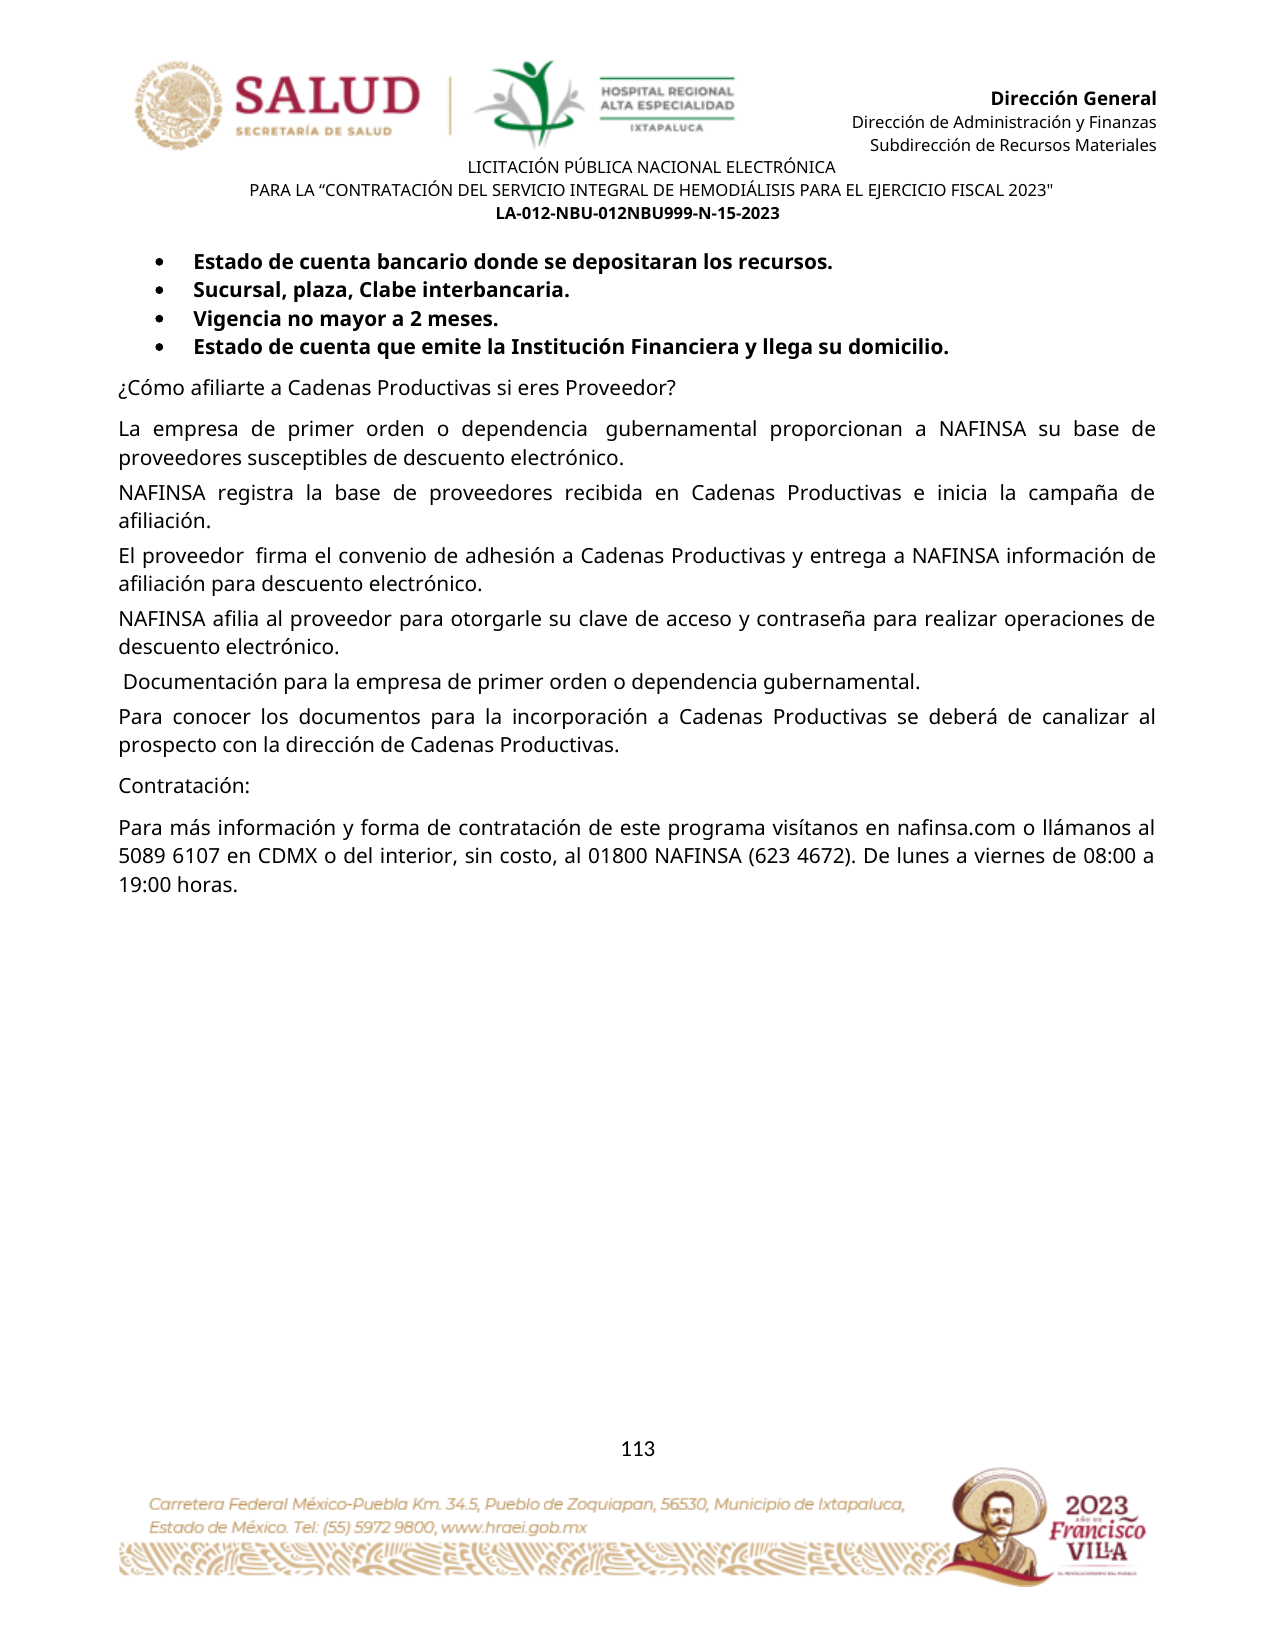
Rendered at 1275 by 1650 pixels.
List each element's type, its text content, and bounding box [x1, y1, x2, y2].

text NAFINSA registra la base de proveedores recibida en Cadenas Productivas e inicia la campaña de afiliación. [118, 478, 1157, 534]
text Para más información y forma de contratación de este programa visítanos en nafinsa.com o llámanos al 5089 6107 en CDMX o del interior, sin costo, al 01800 NAFINSA (623 4672). De lunes a viernes de 08:00 a 19:00 horas. [118, 813, 1157, 898]
text El proveedor firma el convenio de adhesión a Cadenas Productivas y entrega a NAFINSA información de afiliación para descuento electrónico. [118, 541, 1157, 598]
picture [118, 45, 754, 157]
picture [119, 1462, 1157, 1587]
list Sucursal, plaza, Clabe interbancaria. [156, 275, 1157, 304]
text Documentación para la empresa de primer orden o dependencia gubernamental. [118, 667, 1157, 696]
text Contratación: [118, 772, 1157, 800]
list Estado de cuenta que emite la Institución Financiera y llega su domicilio. [156, 332, 1157, 361]
text ¿Cómo afiliarte a Cadenas Productivas si eres Proveedor? [118, 373, 1157, 402]
list Vigencia no mayor a 2 meses. [156, 304, 1157, 332]
text Para conocer los documentos para la incorporación a Cadenas Productivas se deberá de canalizar al prospecto con la dirección de Cadenas Productivas. [118, 702, 1157, 759]
text La empresa de primer orden o dependencia gubernamental proporcionan a NAFINSA su base de proveedores susceptibles de descuento electrónico. [118, 414, 1157, 471]
text NAFINSA afilia al proveedor para otorgarle su clave de acceso y contraseña para realizar operaciones de descuento electrónico. [118, 604, 1157, 661]
list Estado de cuenta bancario donde se depositaran los recursos. [156, 247, 1157, 275]
